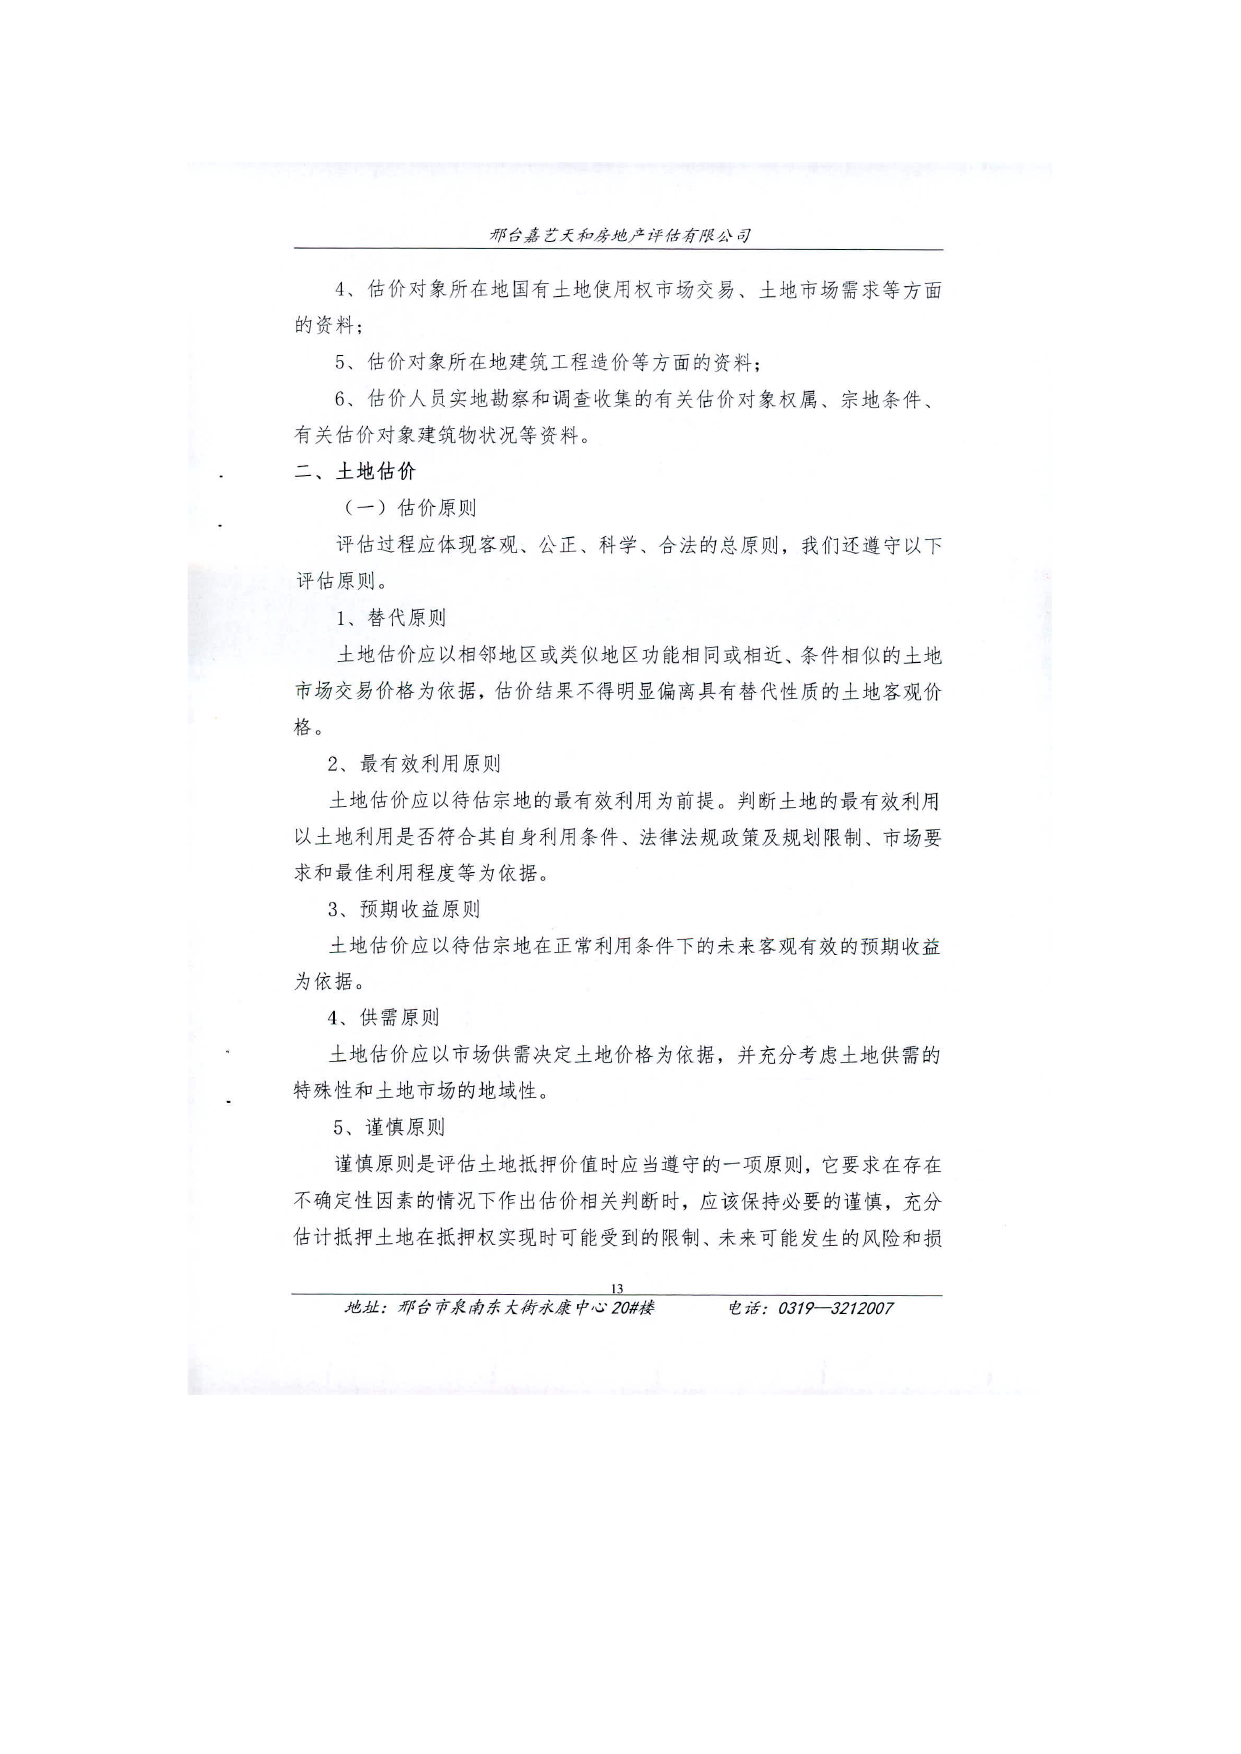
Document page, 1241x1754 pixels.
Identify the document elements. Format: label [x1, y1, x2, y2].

picture [187, 162, 1053, 1395]
